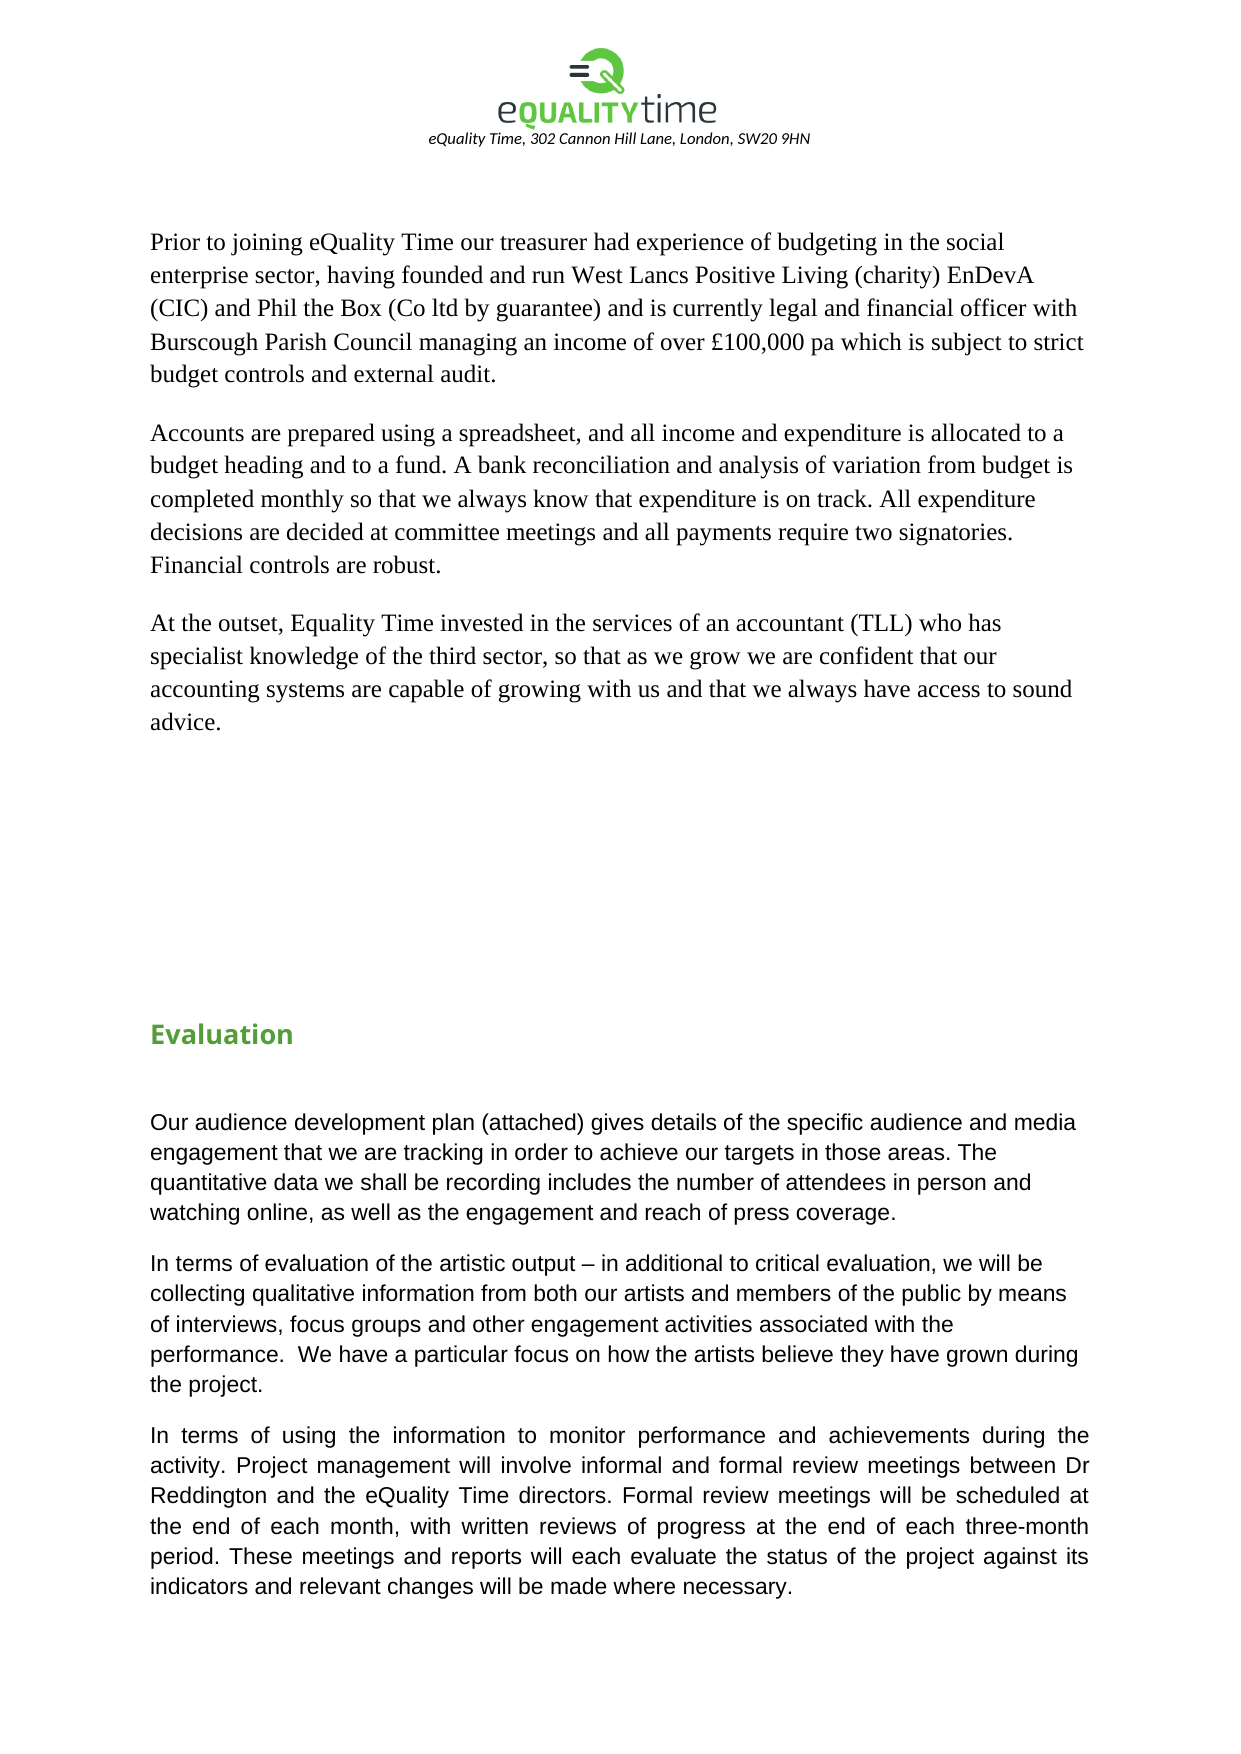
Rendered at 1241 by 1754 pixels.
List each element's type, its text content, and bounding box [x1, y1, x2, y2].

text Prior to joining eQuality Time our treasurer had experience of budgeting in the social enterprise sector, having founded and run West Lancs Positive Living (charity) EnDevA (CIC) and Phil the Box (Co ltd by guarantee) and is currently legal and financial officer with Burscough Parish Council managing an income of over £100,000 pa which is subject to strict budget controls and external audit. [150, 227, 1090, 388]
text Our audience development plan (attached) gives details of the specific audience and media engagement that we are tracking in order to achieve our targets in those areas. The quantitative data we shall be recording includes the number of attendees in person and watching online, as well as the engagement and reach of press coverage. [150, 1108, 1090, 1226]
text At the outset, Equality Time invested in the services of an accountant (TLL) who has specialist knowledge of the third sector, so that as we grow we are confident that our accounting systems are capable of growing with us and that we always have access to sound advice. [150, 608, 1090, 736]
text Accounts are prepared using a spreadsheet, and all income and expenditure is allocated to a budget heading and to a fund. A bank reconciliation and analysis of variation from budget is completed monthly so that we always know that expenditure is on track. All expenditure decisions are decided at committee meetings and all payments require two signatories. Financial controls are robust. [150, 418, 1090, 578]
subtitle Evaluation [150, 1015, 1090, 1052]
text In terms of evaluation of the artistic output – in additional to critical evaluation, we will be collecting qualitative information from both our artists and members of the public by means of interviews, focus groups and other engagement activities associated with the performance. We have a particular focus on how the artists believe they have grown during the project. [150, 1250, 1090, 1397]
text In terms of using the information to monitor performance and achievements during the activity. Project management will involve informal and formal review meetings between Dr Reddington and the eQuality Time directors. Formal review meetings will be scheduled at the end of each month, with written reviews of progress at the end of each three-month period. These meetings and reports will each evaluate the status of the project against its indicators and relevant changes will be made where necessary. [150, 1422, 1090, 1599]
picture [496, 38, 722, 136]
